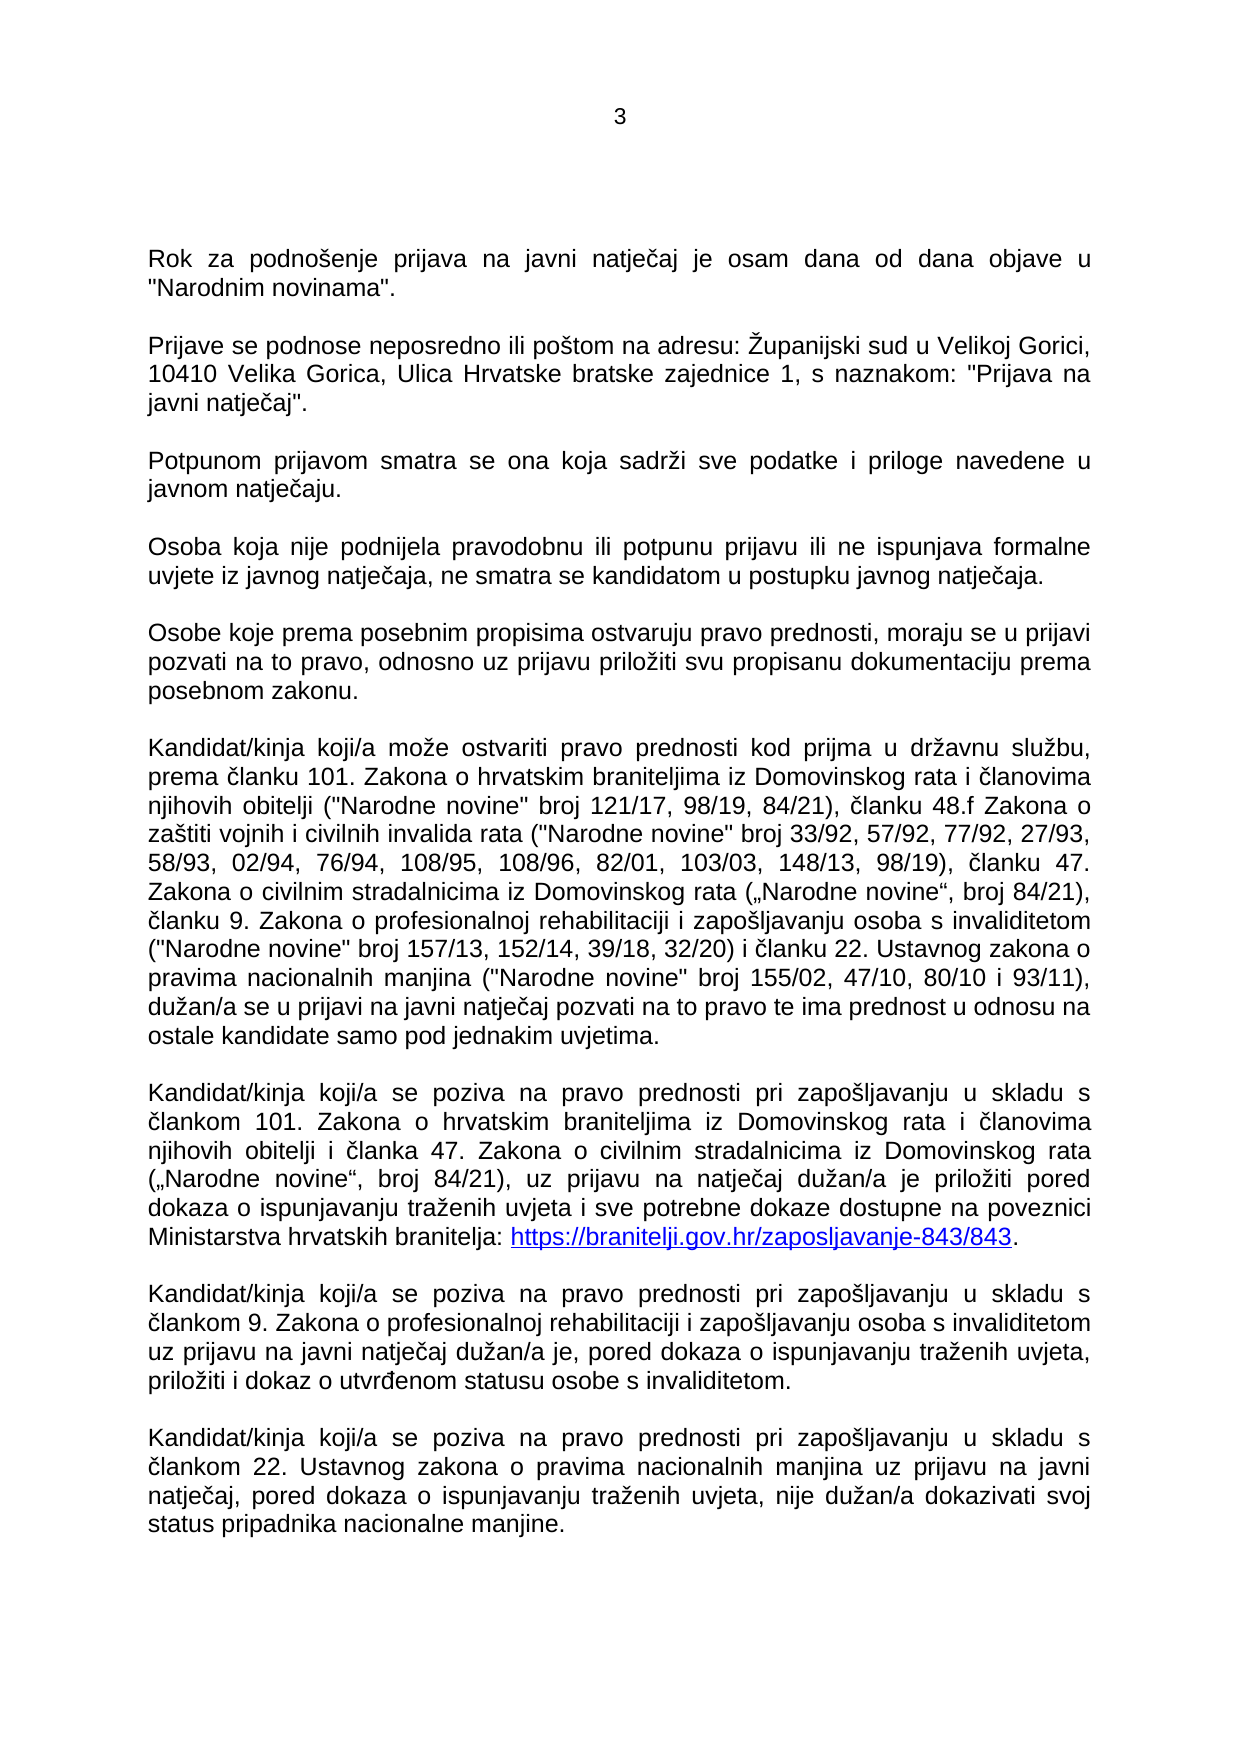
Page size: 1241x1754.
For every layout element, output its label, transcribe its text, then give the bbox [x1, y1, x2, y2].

text Potpunom prijavom smatra se ona koja sadrži sve podatke i priloge navedene u javnom natječaju. [148, 532, 1093, 589]
text Kandidat/kinja koji/a se poziva na pravo prednosti pri zapošljavanju u skladu s člankom 101. Zakona o hrvatskim braniteljima iz Domovinskog rata i članovima njihovih obitelji i članka 47. Zakona o civilnim stradalnicima iz Domovinskog rata („Narodne novine“, broj 84/21), uz prijavu na natječaj dužan/a je priložiti pored dokaza o ispunjavanju traženih uvjeta i sve potrebne dokaze dostupne na poveznici Ministarstva hrvatskih branitelja: https://branitelji.gov.hr/zaposljavanje-843/843. [148, 1164, 1093, 1337]
text Osoba koja nije podnijela pravodobnu ili potpunu prijavu ili ne ispunjava formalne uvjete iz javnog natječaja, ne smatra se kandidatom u postupku javnog natječaja. [148, 618, 1093, 676]
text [148, 1509, 1093, 1567]
text Kandidat/kinja koji/a se poziva na pravo prednosti pri zapošljavanju u skladu s člankom 9. Zakona o profesionalnoj rehabilitaciji i zapošljavanju osoba s invaliditetom uz prijavu na javni natječaj dužan/a je, pored dokaza o ispunjavanju traženih uvjeta, priložiti i dokaz o utvrđenom statusu osobe s invaliditetom. [148, 1366, 1093, 1481]
text Kandidat/kinja koji/a može ostvariti pravo prednosti kod prijma u državnu službu, prema članku 101. Zakona o hrvatskim braniteljima iz Domovinskog rata i članovima njihovih obitelji ("Narodne novine" broj 121/17, 98/19, 84/21), članku 48.f Zakona o zaštiti vojnih i civilnih invalida rata ("Narodne novine" broj 33/92, 57/92, 77/92, 27/93, 58/93, 02/94, 76/94, 108/95, 108/96, 82/01, 103/03, 148/13, 98/19), članku 47. Zakona o civilnim stradalnicima iz Domovinskog rata („Narodne novine“, broj 84/21), članku 9. Zakona o profesionalnoj rehabilitaciji i zapošljavanju osoba s invaliditetom ("Narodne novine" broj 157/13, 152/14, 39/18, 32/20) i članku 22. Ustavnog zakona o pravima nacionalnih manjina ("Narodne novine" broj 155/02, 47/10, 80/10 i 93/11), dužan/a se u prijavi na javni natječaj pozvati na to pravo te ima prednost u odnosu na ostale kandidate samo pod jednakim uvjetima. [148, 819, 1093, 1136]
text Osobe koje prema posebnim propisima ostvaruju pravo prednosti, moraju se u prijavi pozvati na to pravo, odnosno uz prijavu priložiti svu propisanu dokumentaciju prema posebnom zakonu. [148, 704, 1093, 791]
text Isprave se prilažu u neovjerenoj preslici, a prije izbora kandidata predočit će se izvornik. [148, 244, 1093, 302]
text Prijave se podnose neposredno ili poštom na adresu: Županijski sud u Velikoj Gorici, 10410 Velika Gorica, Ulica Hrvatske bratske zajednice 1, s naznakom: "Prijava na javni natječaj". [148, 417, 1093, 503]
text Rok za podnošenje prijava na javni natječaj je osam dana od dana objave u "Narodnim novinama". [148, 331, 1093, 388]
